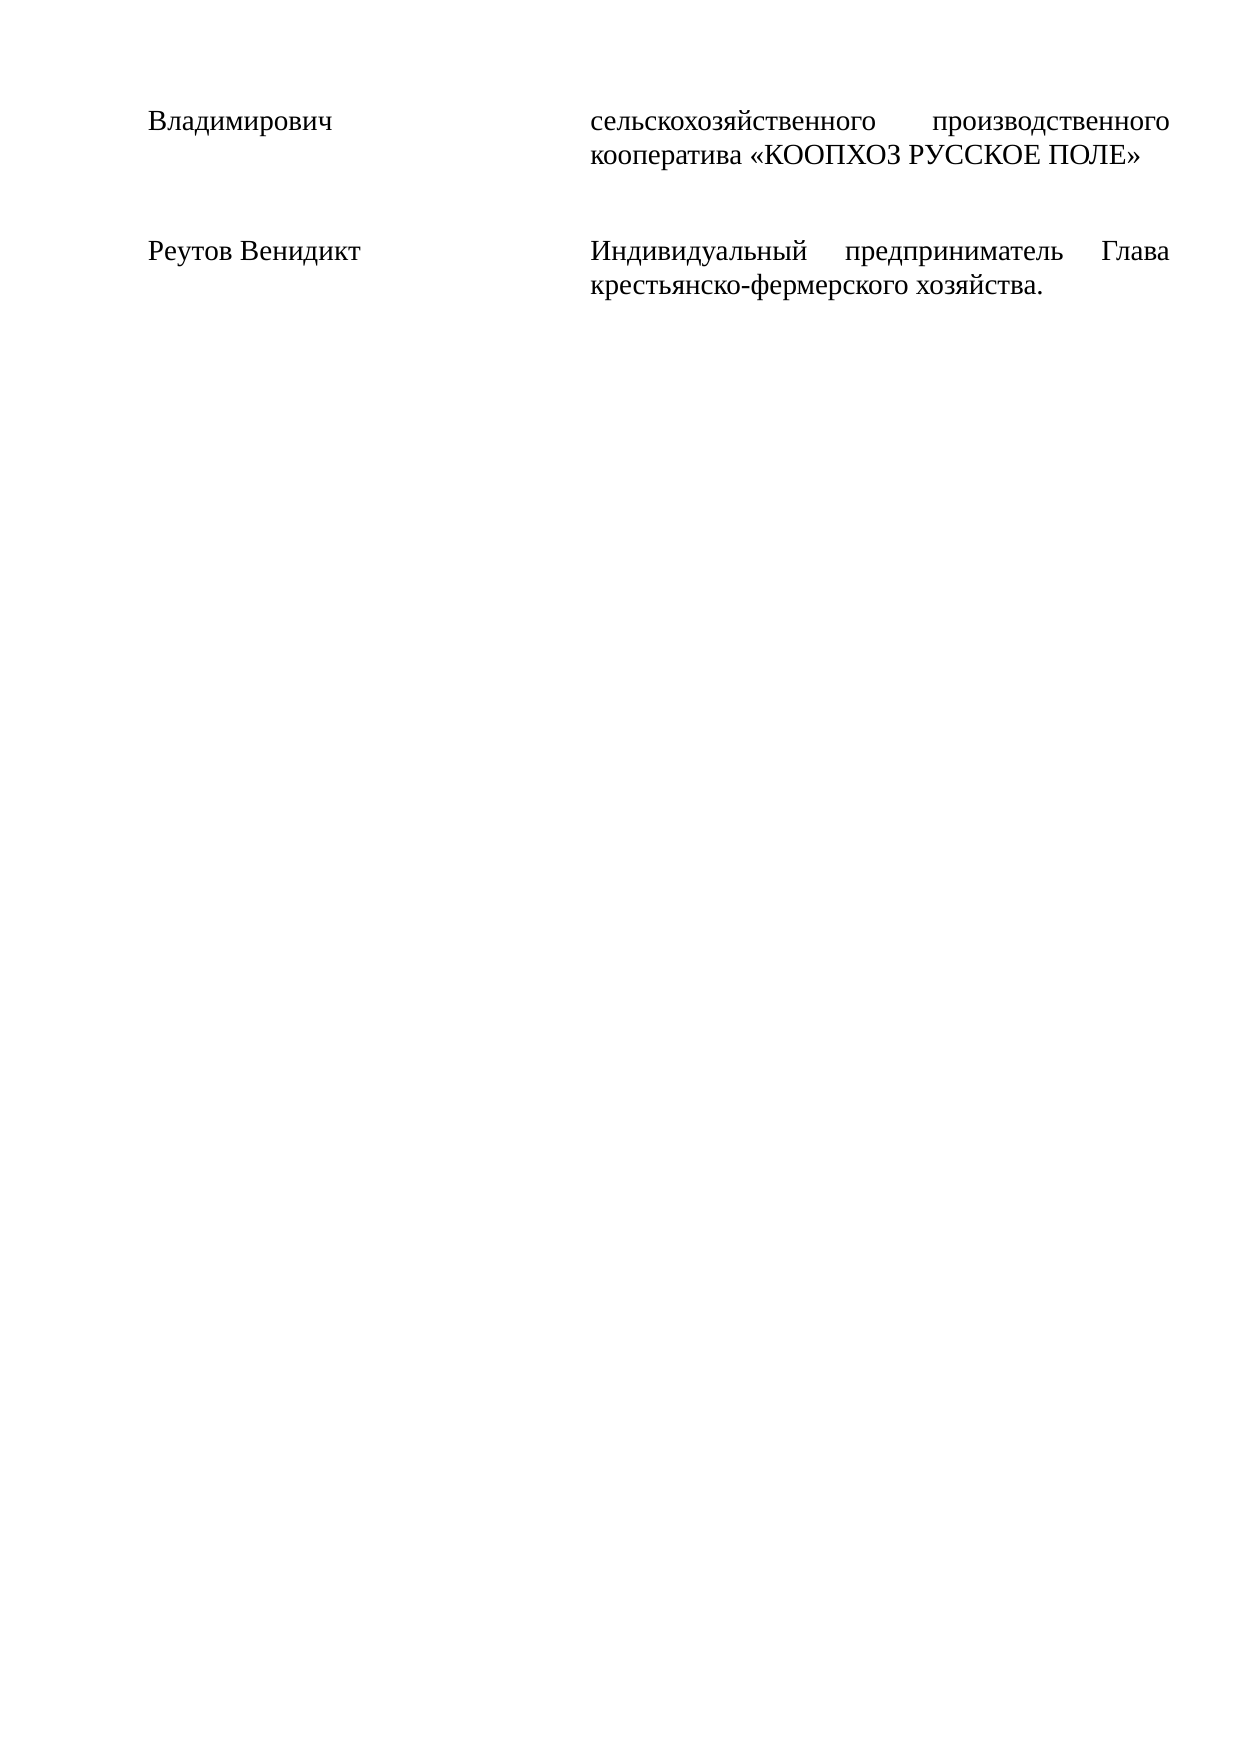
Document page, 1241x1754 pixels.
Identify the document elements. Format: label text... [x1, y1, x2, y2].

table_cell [136, 104, 579, 233]
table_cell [579, 104, 1181, 233]
table_cell Реутов Венидикт [136, 233, 579, 363]
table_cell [579, 233, 1181, 363]
